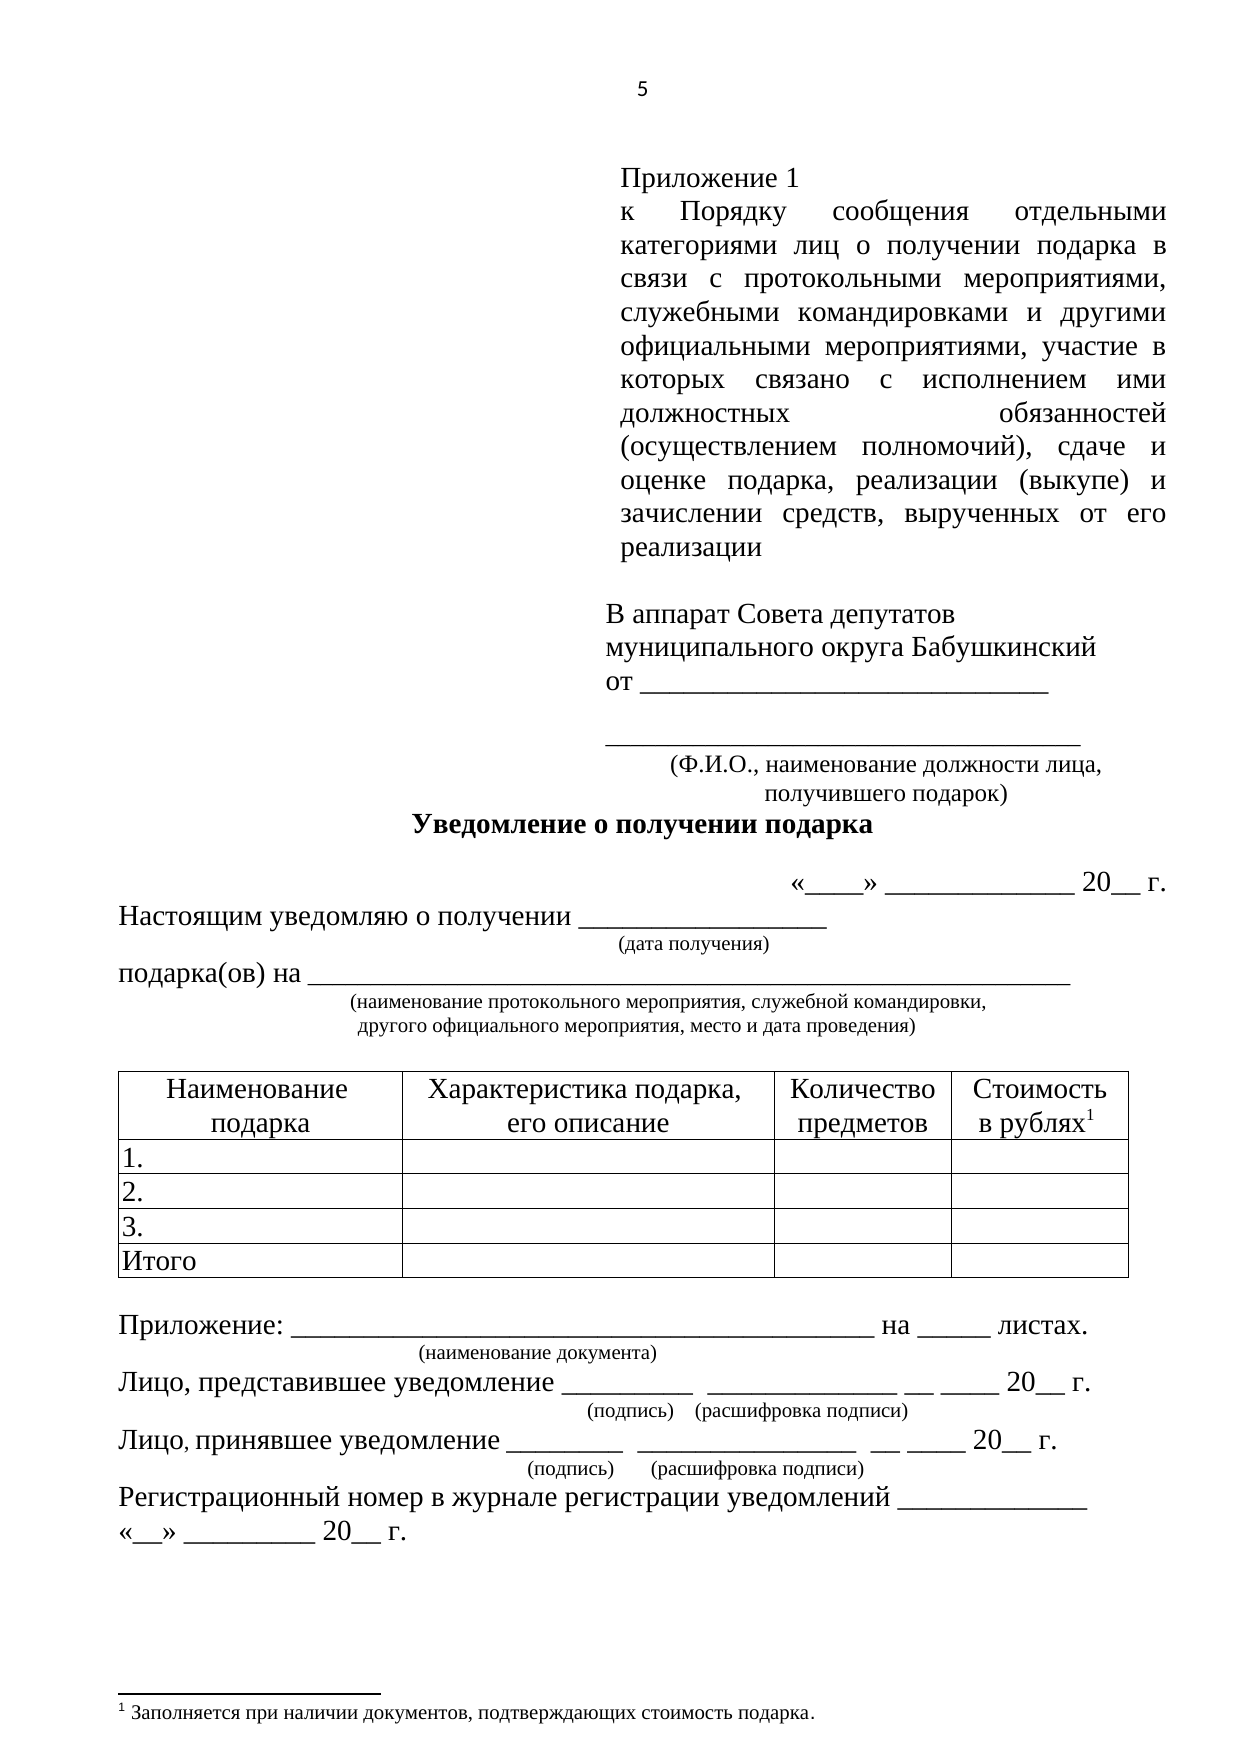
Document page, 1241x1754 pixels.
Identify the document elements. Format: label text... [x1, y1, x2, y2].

text «____» _____________ 20__ г. [118, 864, 1167, 898]
table_cell [775, 1209, 951, 1242]
table_header Количество предметов [775, 1072, 951, 1139]
text от ____________________________ [605, 663, 1167, 697]
table_cell [775, 1174, 951, 1208]
text (Ф.И.О., наименование должности лица, получившего подарок) [605, 749, 1167, 807]
text к Порядку сообщения отдельными категориями лиц о получении подарка в связи с протокольными мероприятиями, служебными командировками и другими официальными мероприятиями, участие в которых связано с исполнением ими должностных обязанностей (осуществлением полномочий), сдаче и оценке подарка, реализации (выкупе) и зачислении средств, вырученных от его реализации [620, 193, 1167, 562]
table_cell [403, 1140, 774, 1173]
text (подпись) (расшифровка подписи) [118, 1456, 1167, 1479]
text В аппарат Совета депутатов муниципального округа Бабушкинский [605, 596, 1167, 663]
table_cell 3. [119, 1209, 402, 1242]
table_cell 2. [119, 1174, 402, 1208]
text Приложение: ________________________________________ на _____ листах. [118, 1307, 1167, 1340]
text (наименование документа) [339, 1340, 1167, 1364]
table_cell 1. [119, 1140, 402, 1173]
table_cell [403, 1244, 774, 1277]
table_header Характеристика подарка, его описание [403, 1072, 774, 1139]
text Лицо, принявшее уведомление ________ _______________ __ ____ 20__ г. [118, 1422, 1167, 1456]
table_cell [952, 1140, 1128, 1173]
text Лицо, представившее уведомление _________ _____________ __ ____ 20__ г. [118, 1364, 1167, 1398]
table_cell [403, 1174, 774, 1208]
text (дата получения) [118, 931, 1167, 955]
text «__» _________ 20__ г. [118, 1513, 1167, 1547]
text Уведомление о получении подарка [118, 807, 1167, 840]
table_header Наименование подарка [119, 1072, 402, 1139]
table_cell [952, 1174, 1128, 1208]
text Регистрационный номер в журнале регистрации уведомлений _____________ [118, 1479, 1167, 1513]
table_cell [775, 1140, 951, 1173]
table_cell [952, 1244, 1128, 1277]
table_cell [403, 1209, 774, 1242]
table_cell [952, 1209, 1128, 1242]
text Приложение 1 [546, 160, 1167, 193]
table_header Стоимость в рублях [952, 1072, 1128, 1139]
text (подпись) (расшифровка подписи) [118, 1398, 1167, 1422]
text Настоящим уведомляю о получении _________________ [118, 898, 1167, 931]
table_cell Итого [119, 1244, 402, 1277]
table_cell [775, 1244, 951, 1277]
text ______________________________________ [605, 720, 1167, 749]
text подарка(ов) на _____________________________________________________________ [118, 955, 1167, 989]
text (наименование протокольного мероприятия, служебной командировки, другого официального мероприятия, место и дата проведения) [118, 989, 1167, 1037]
